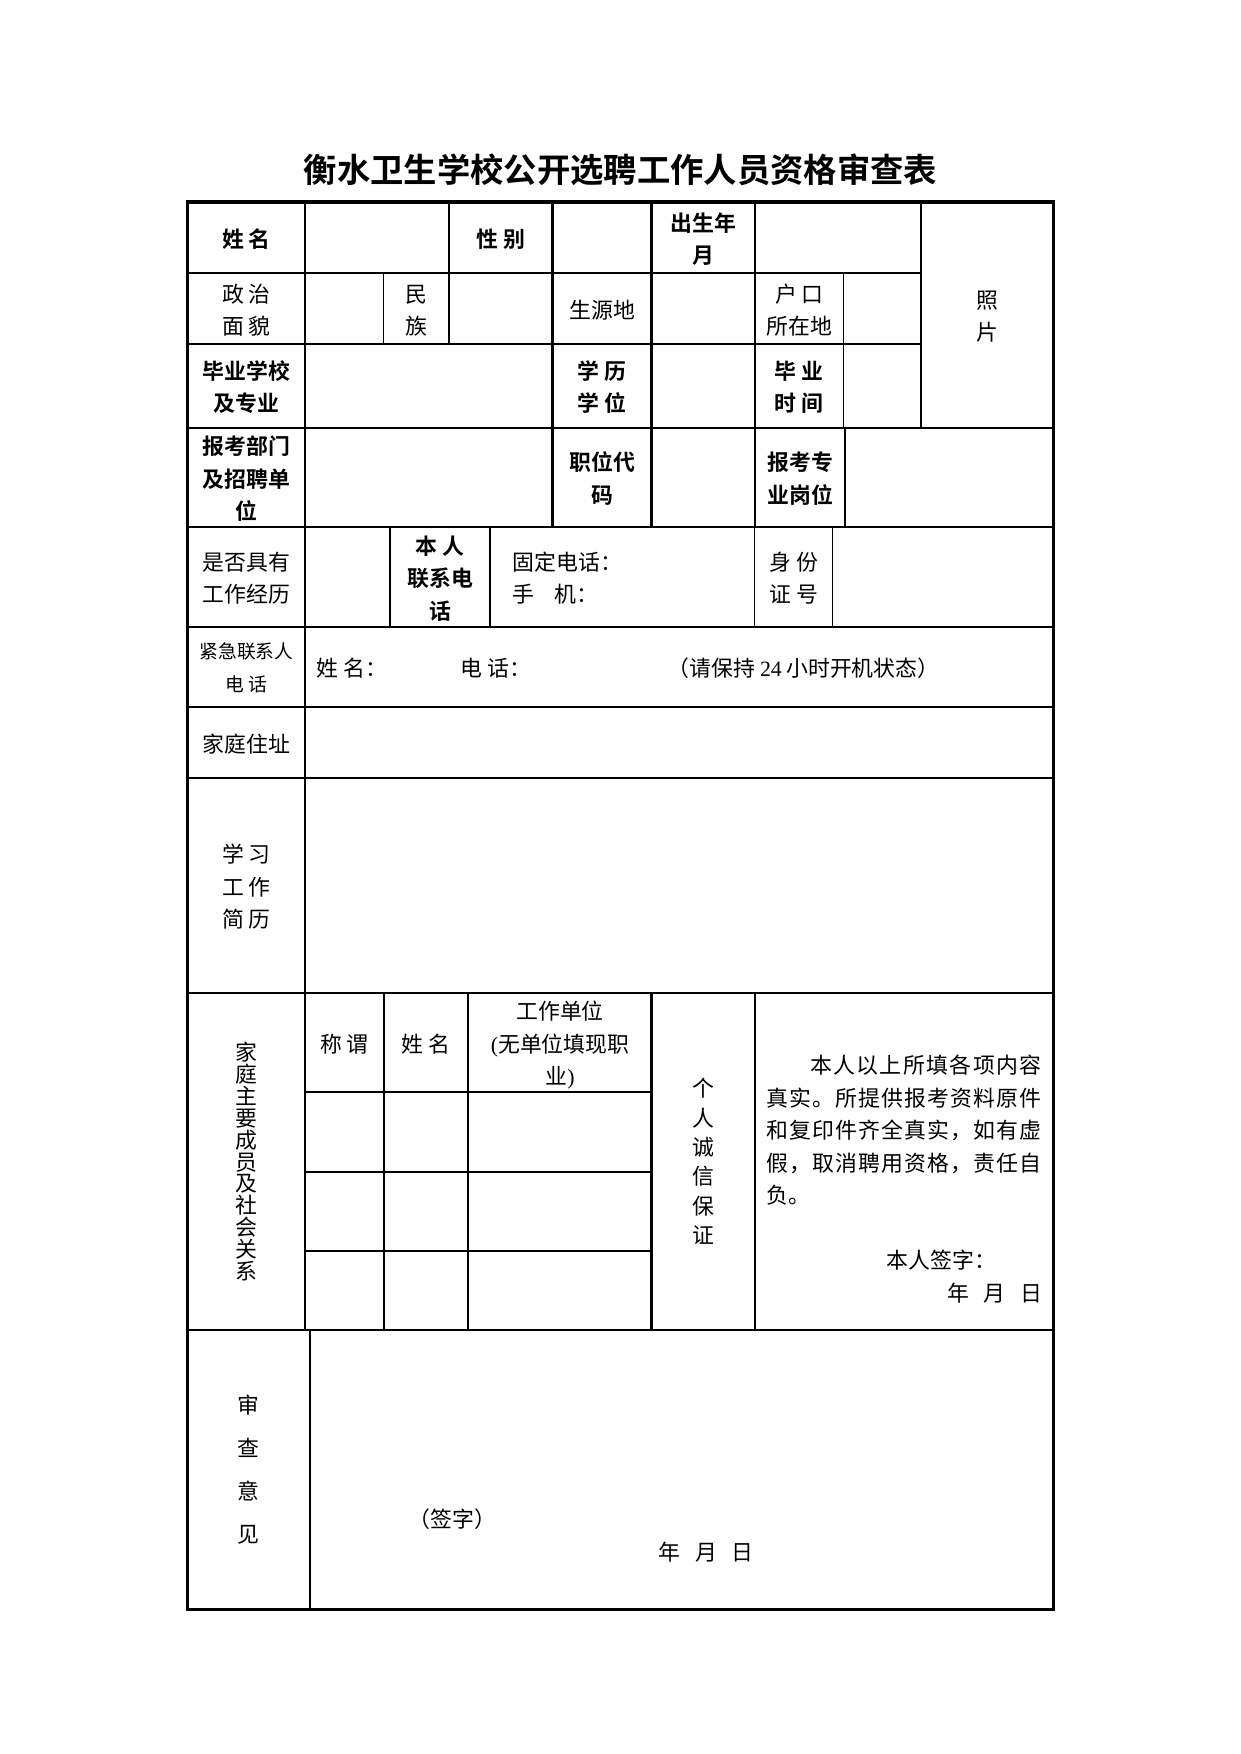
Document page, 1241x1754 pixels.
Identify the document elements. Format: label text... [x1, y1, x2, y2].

table_cell [385, 1252, 467, 1329]
table_cell 紧急联系人 电 话 [189, 628, 304, 706]
table_cell 称 谓 [306, 994, 383, 1091]
table_header [756, 204, 920, 272]
table_header [306, 204, 448, 272]
table_cell [469, 1252, 650, 1329]
table_cell [306, 1252, 383, 1329]
table_cell [653, 345, 754, 427]
table_cell [844, 274, 920, 343]
table_cell [306, 528, 389, 626]
table_header [554, 204, 650, 272]
text 衡水卫生学校公开选聘工作人员资格审查表 [187, 135, 1053, 200]
table_cell 户 口 所在地 [756, 274, 843, 343]
table_cell [833, 528, 1052, 626]
table_cell [306, 274, 383, 343]
table_cell 毕 业 时 间 [756, 345, 843, 427]
table_cell 学 习 工 作 简 历 [189, 779, 304, 992]
table_header 出生年月 [653, 204, 754, 272]
table_cell [653, 274, 754, 343]
table_cell [450, 274, 551, 343]
table_cell [306, 345, 551, 427]
table_cell 本 人 联系电话 [391, 528, 489, 626]
table_cell [306, 779, 1052, 992]
table_cell 本人以上所填各项内容真实。所提供报考资料原件和复印件齐全真实，如有虚假，取消聘用资格，责任自负。 本人签字： 年 月 日 [756, 994, 1052, 1329]
table_cell 民 族 [384, 274, 448, 343]
table_cell 政 治 面 貌 [189, 274, 304, 343]
table_cell [653, 429, 754, 526]
table_cell （签字） 年 月 日 [311, 1331, 1052, 1608]
table_cell [469, 1093, 650, 1171]
table_cell [469, 1173, 650, 1250]
table_cell [846, 429, 1052, 526]
table_cell 报考专业岗位 [756, 429, 844, 526]
table_header 照 片 [922, 204, 1052, 427]
table_cell 是否具有 工作经历 [189, 528, 304, 626]
table_cell 生源地 [554, 274, 650, 343]
table_cell [385, 1173, 467, 1250]
table_cell 姓 名 [385, 994, 467, 1091]
table_cell 家庭主要成员及社会关系 [189, 994, 304, 1329]
table_cell [306, 429, 551, 526]
table_cell 工作单位 (无单位填现职业) [469, 994, 650, 1091]
table_cell 报考部门及招聘单位 [189, 429, 304, 526]
table_header 性 别 [450, 204, 551, 272]
table_cell 身 份 证 号 [755, 528, 832, 626]
table_cell [385, 1093, 467, 1171]
table_cell 职位代码 [554, 429, 650, 526]
table_cell 姓 名： 电 话： （请保持24小时开机状态） [306, 628, 1052, 706]
table_header 姓 名 [189, 204, 304, 272]
table_cell [844, 345, 920, 427]
table_cell 审查意见 [189, 1331, 309, 1608]
table_cell 毕业学校 及专业 [189, 345, 304, 427]
table_cell [306, 1173, 383, 1250]
table_cell [306, 1093, 383, 1171]
table_cell [306, 708, 1052, 777]
table_cell 固定电话： 手 机： [491, 528, 754, 626]
table_cell 家庭住址 [189, 708, 304, 777]
table_cell 学 历 学 位 [554, 345, 650, 427]
table_cell 个人诚信保证 [653, 994, 754, 1329]
